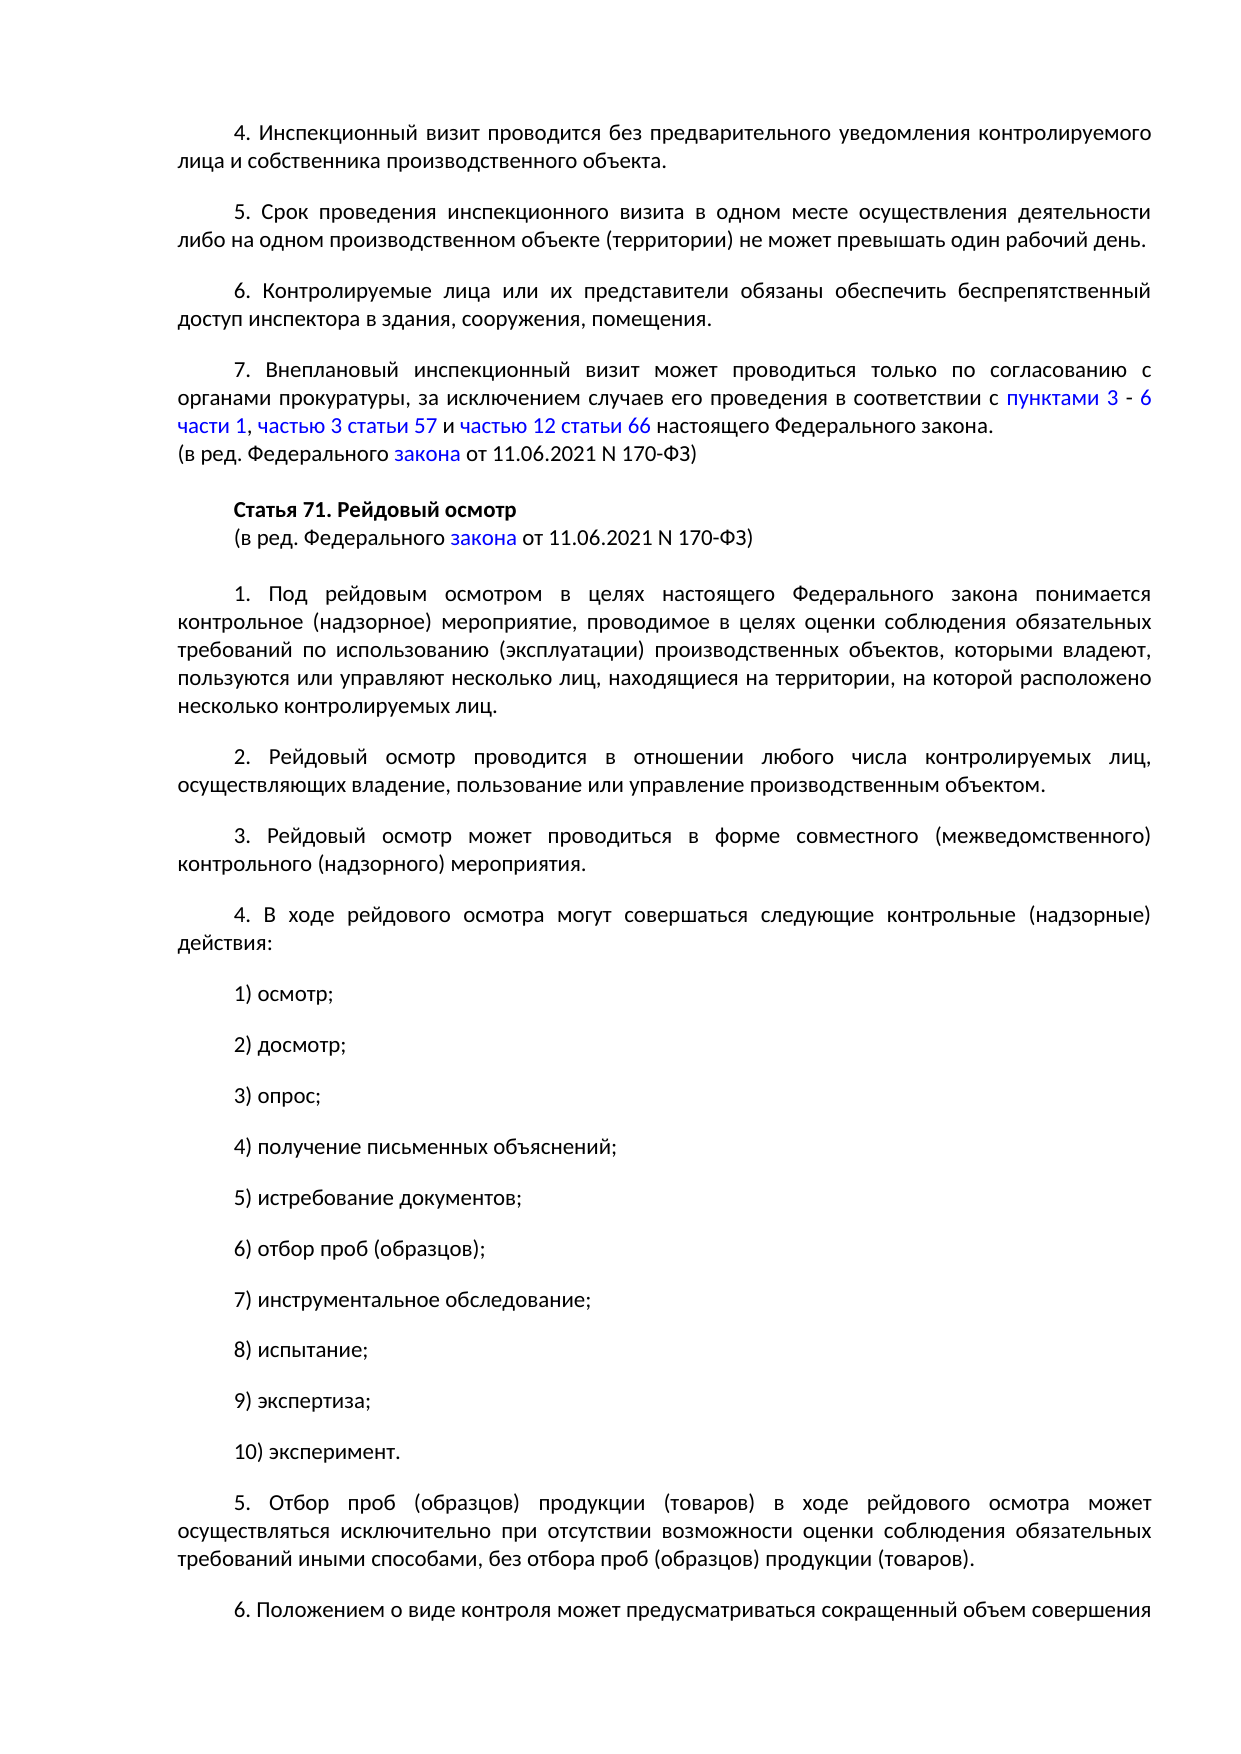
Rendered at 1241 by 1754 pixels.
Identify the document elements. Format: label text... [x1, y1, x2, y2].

text 8) испытание; [177, 1336, 1152, 1364]
text 7. Внеплановый инспекционный визит может проводиться только по согласованию с органами прокуратуры, за исключением случаев его проведения в соответствии с пунктами 3 - 6 части 1, частью 3 статьи 57 и частью 12 статьи 66 настоящего Федерального закона. [177, 355, 1152, 439]
text 5. Срок проведения инспекционного визита в одном месте осуществления деятельности либо на одном производственном объекте (территории) не может превышать один рабочий день. [177, 197, 1152, 253]
text 4. Инспекционный визит проводится без предварительного уведомления контролируемого лица и собственника производственного объекта. [177, 118, 1152, 174]
text 5. Отбор проб (образцов) продукции (товаров) в ходе рейдового осмотра может осуществляться исключительно при отсутствии возможности оценки соблюдения обязательных требований иными способами, без отбора проб (образцов) продукции (товаров). [177, 1488, 1152, 1572]
text 3) опрос; [177, 1081, 1152, 1109]
text 2) досмотр; [177, 1030, 1152, 1058]
text 2. Рейдовый осмотр проводится в отношении любого числа контролируемых лиц, осуществляющих владение, пользование или управление производственным объектом. [177, 742, 1152, 798]
text 3. Рейдовый осмотр может проводиться в форме совместного (межведомственного) контрольного (надзорного) мероприятия. [177, 821, 1152, 877]
text 6) отбор проб (образцов); [177, 1234, 1152, 1262]
text (в ред. Федерального закона от 11.06.2021 N 170-ФЗ) [177, 523, 1152, 551]
title Статья 71. Рейдовый осмотр [177, 495, 1152, 523]
text 1) осмотр; [177, 979, 1152, 1007]
text 10) эксперимент. [177, 1437, 1152, 1466]
text (в ред. Федерального закона от 11.06.2021 N 170-ФЗ) [177, 439, 1152, 467]
text 4. В ходе рейдового осмотра могут совершаться следующие контрольные (надзорные) действия: [177, 900, 1152, 956]
text 4) получение письменных объяснений; [177, 1132, 1152, 1160]
text 6. Контролируемые лица или их представители обязаны обеспечить беспрепятственный доступ инспектора в здания, сооружения, помещения. [177, 276, 1152, 332]
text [177, 1595, 1152, 1623]
text 1. Под рейдовым осмотром в целях настоящего Федерального закона понимается контрольное (надзорное) мероприятие, проводимое в целях оценки соблюдения обязательных требований по использованию (эксплуатации) производственных объектов, которыми владеют, пользуются или управляют несколько лиц, находящиеся на территории, на которой расположено несколько контролируемых лиц. [177, 579, 1152, 719]
text 9) экспертиза; [177, 1387, 1152, 1414]
text 7) инструментальное обследование; [177, 1285, 1152, 1313]
text 5) истребование документов; [177, 1183, 1152, 1211]
